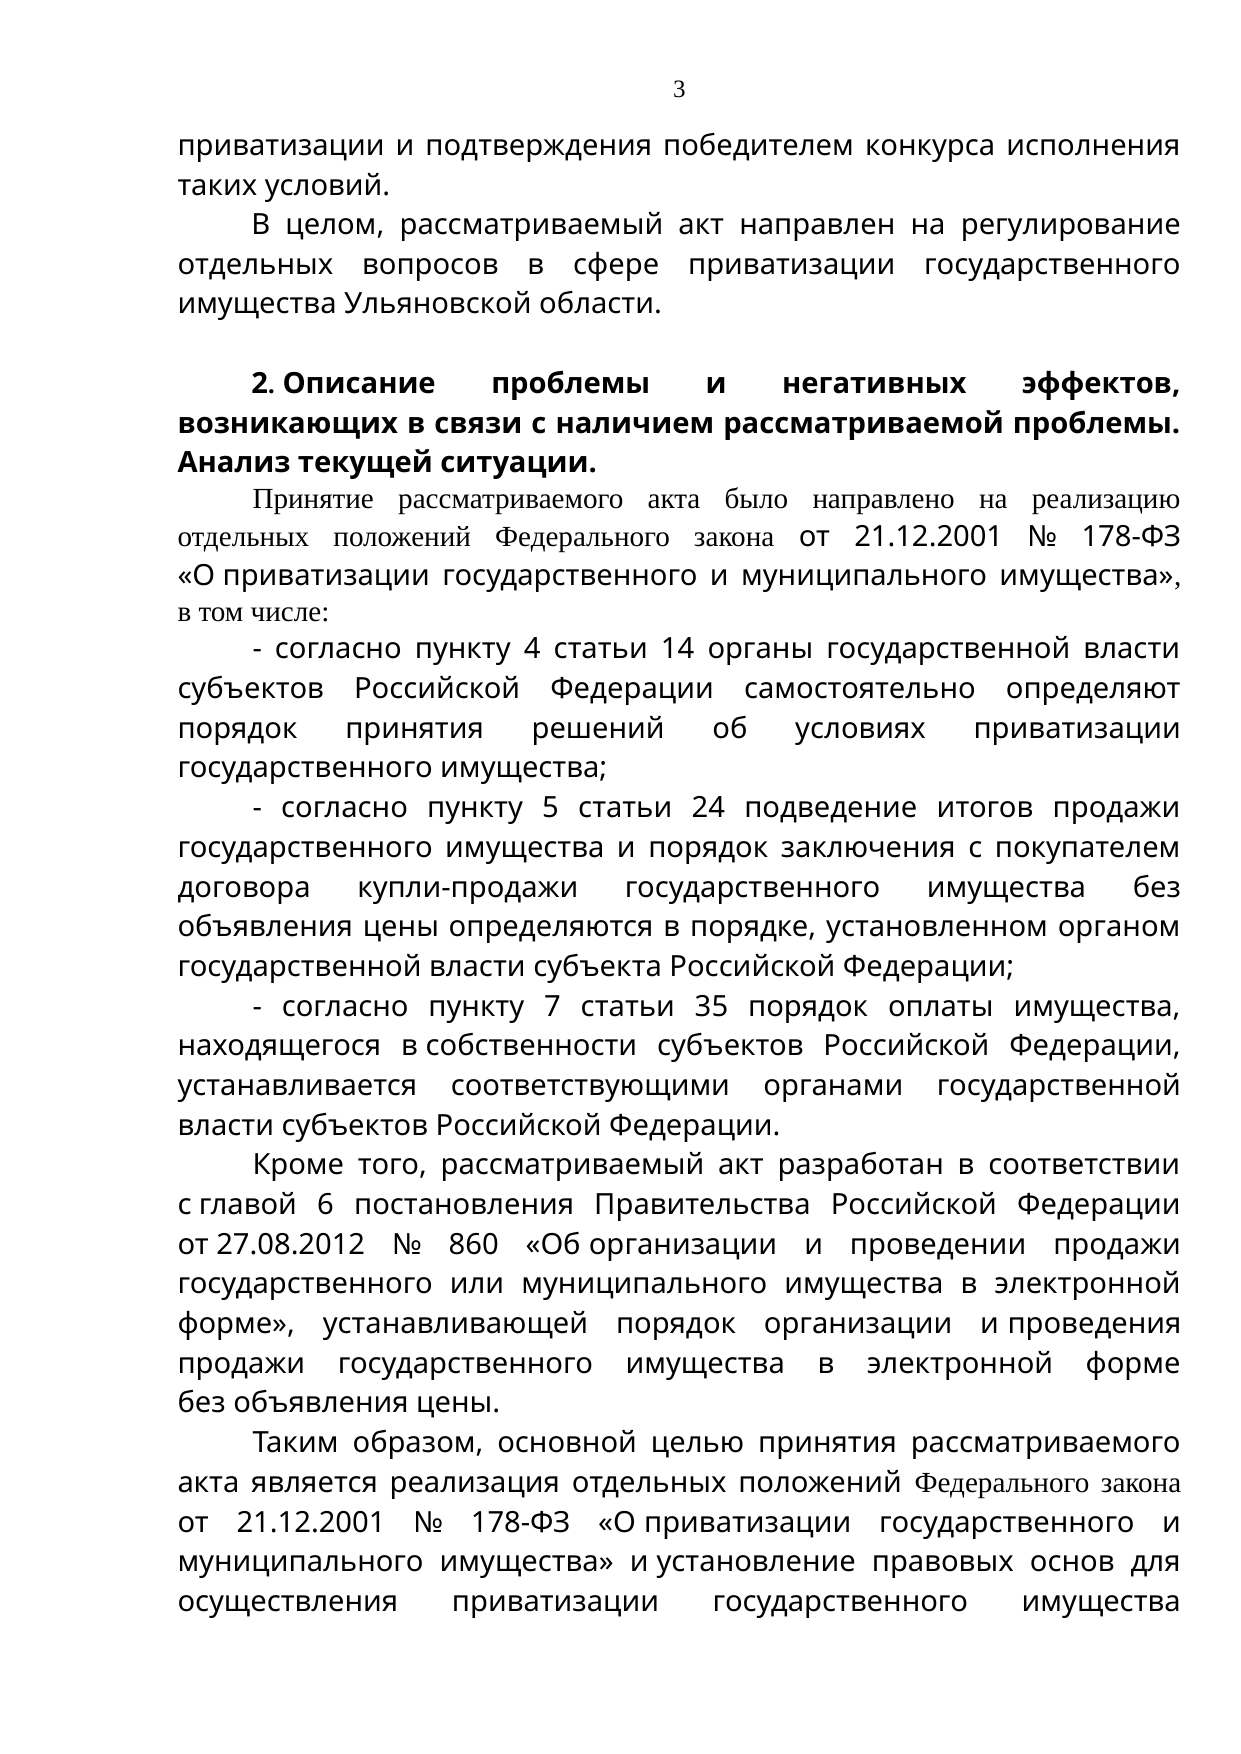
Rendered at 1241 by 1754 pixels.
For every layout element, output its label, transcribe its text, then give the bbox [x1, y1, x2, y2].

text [177, 1421, 1181, 1620]
text - согласно пункту 7 статьи 35 порядок оплаты имущества, находящегося в собственности субъектов Российской Федерации, устанавливается соответствующими органами государственной власти субъектов Российской Федерации. [177, 985, 1181, 1144]
text Кроме того, рассматриваемый акт разработан в соответствии с главой 6 постановления Правительства Российской Федерации от 27.08.2012 № 860 «Об организации и проведении продажи государственного или муниципального имущества в электронной форме», устанавливающей порядок организации и проведения продажи государственного имущества в электронной форме без объявления цены. [177, 1144, 1181, 1421]
text - согласно пункту 4 статьи 14 органы государственной власти субъектов Российской Федерации самостоятельно определяют порядок принятия решений об условиях приватизации государственного имущества; [177, 628, 1181, 786]
text Принятие рассматриваемого акта было направлено на реализацию отдельных положений Федерального закона от 21.12.2001 № 178-ФЗ «О приватизации государственного и муниципального имущества», в том числе: [177, 481, 1181, 628]
text 2. Описание проблемы и негативных эффектов, возникающих в связи с наличием рассматриваемой проблемы. Анализ текущей ситуации. [177, 362, 1181, 481]
text - согласно пункту 5 статьи 24 подведение итогов продажи государственного имущества и порядок заключения с покупателем договора купли-продажи государственного имущества без объявления цены определяются в порядке, установленном органом государственной власти субъекта Российской Федерации; [177, 786, 1181, 985]
text В целом, рассматриваемый акт направлен на регулирование отдельных вопросов в сфере приватизации государственного имущества Ульяновской области. [177, 203, 1181, 322]
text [177, 124, 1181, 203]
